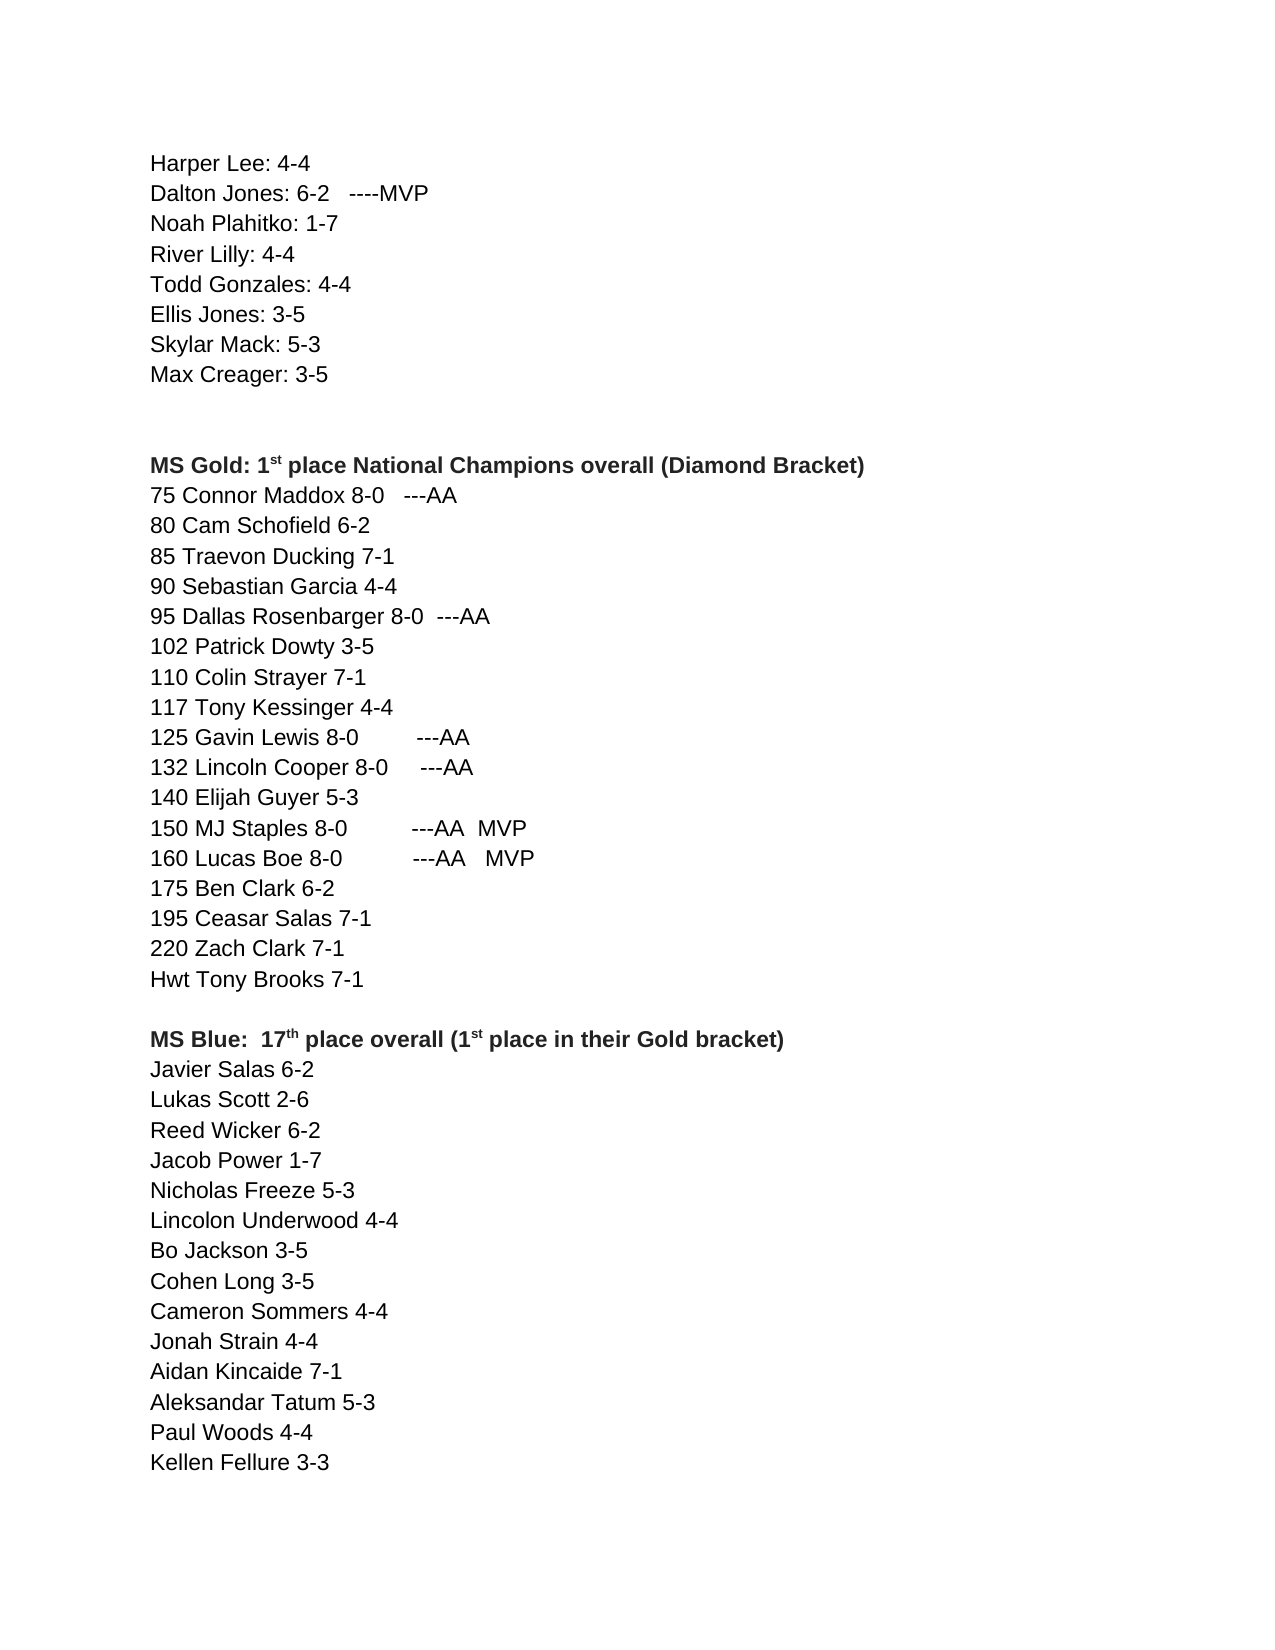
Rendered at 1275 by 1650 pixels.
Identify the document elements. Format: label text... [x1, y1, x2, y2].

text Kellen Fellure 3-3 [150, 1449, 1125, 1475]
text 117 Tony Kessinger 4-4 [150, 694, 1125, 720]
text Paul Woods 4-4 [150, 1419, 1125, 1445]
text Nicholas Freeze 5-3 [150, 1177, 1125, 1203]
text MS Gold: 1st place National Champions overall (Diamond Bracket) [150, 452, 1125, 478]
text MS Blue: 17th place overall (1st place in their Gold bracket) [150, 1026, 1125, 1052]
text Ellis Jones: 3-5 [150, 301, 1125, 327]
text Cameron Sommers 4-4 [150, 1298, 1125, 1324]
text 140 Elijah Guyer 5-3 [150, 784, 1125, 811]
text Skylar Mack: 5-3 [150, 331, 1125, 358]
text 220 Zach Clark 7-1 [150, 935, 1125, 962]
text Cohen Long 3-5 [150, 1268, 1125, 1294]
text Dalton Jones: 6-2 ----MVP [150, 180, 1125, 207]
text Lincolon Underwood 4-4 [150, 1207, 1125, 1234]
text 85 Traevon Ducking 7-1 [150, 543, 1125, 569]
text Javier Salas 6-2 [150, 1056, 1125, 1083]
text Jacob Power 1-7 [150, 1147, 1125, 1173]
text 125 Gavin Lewis 8-0 ---AA [150, 724, 1125, 750]
text 102 Patrick Dowty 3-5 [150, 633, 1125, 660]
text Bo Jackson 3-5 [150, 1237, 1125, 1264]
text Harper Lee: 4-4 [150, 150, 1125, 176]
text 160 Lucas Boe 8-0 ---AA MVP [150, 845, 1125, 871]
text Aleksandar Tatum 5-3 [150, 1388, 1125, 1415]
text 175 Ben Clark 6-2 [150, 875, 1125, 901]
text 195 Ceasar Salas 7-1 [150, 905, 1125, 932]
text Aidan Kincaide 7-1 [150, 1358, 1125, 1385]
text 80 Cam Schofield 6-2 [150, 512, 1125, 539]
text Todd Gonzales: 4-4 [150, 271, 1125, 297]
text 75 Connor Maddox 8-0 ---AA [150, 482, 1125, 509]
text Lukas Scott 2-6 [150, 1086, 1125, 1113]
text 90 Sebastian Garcia 4-4 [150, 573, 1125, 599]
text 150 MJ Staples 8-0 ---AA MVP [150, 814, 1125, 841]
text 110 Colin Strayer 7-1 [150, 663, 1125, 690]
text River Lilly: 4-4 [150, 241, 1125, 267]
text Reed Wicker 6-2 [150, 1117, 1125, 1143]
text Noah Plahitko: 1-7 [150, 210, 1125, 237]
text 95 Dallas Rosenbarger 8-0 ---AA [150, 603, 1125, 629]
text Hwt Tony Brooks 7-1 [150, 966, 1125, 992]
text 132 Lincoln Cooper 8-0 ---AA [150, 754, 1125, 781]
text Max Creager: 3-5 [150, 361, 1125, 388]
text Jonah Strain 4-4 [150, 1328, 1125, 1354]
